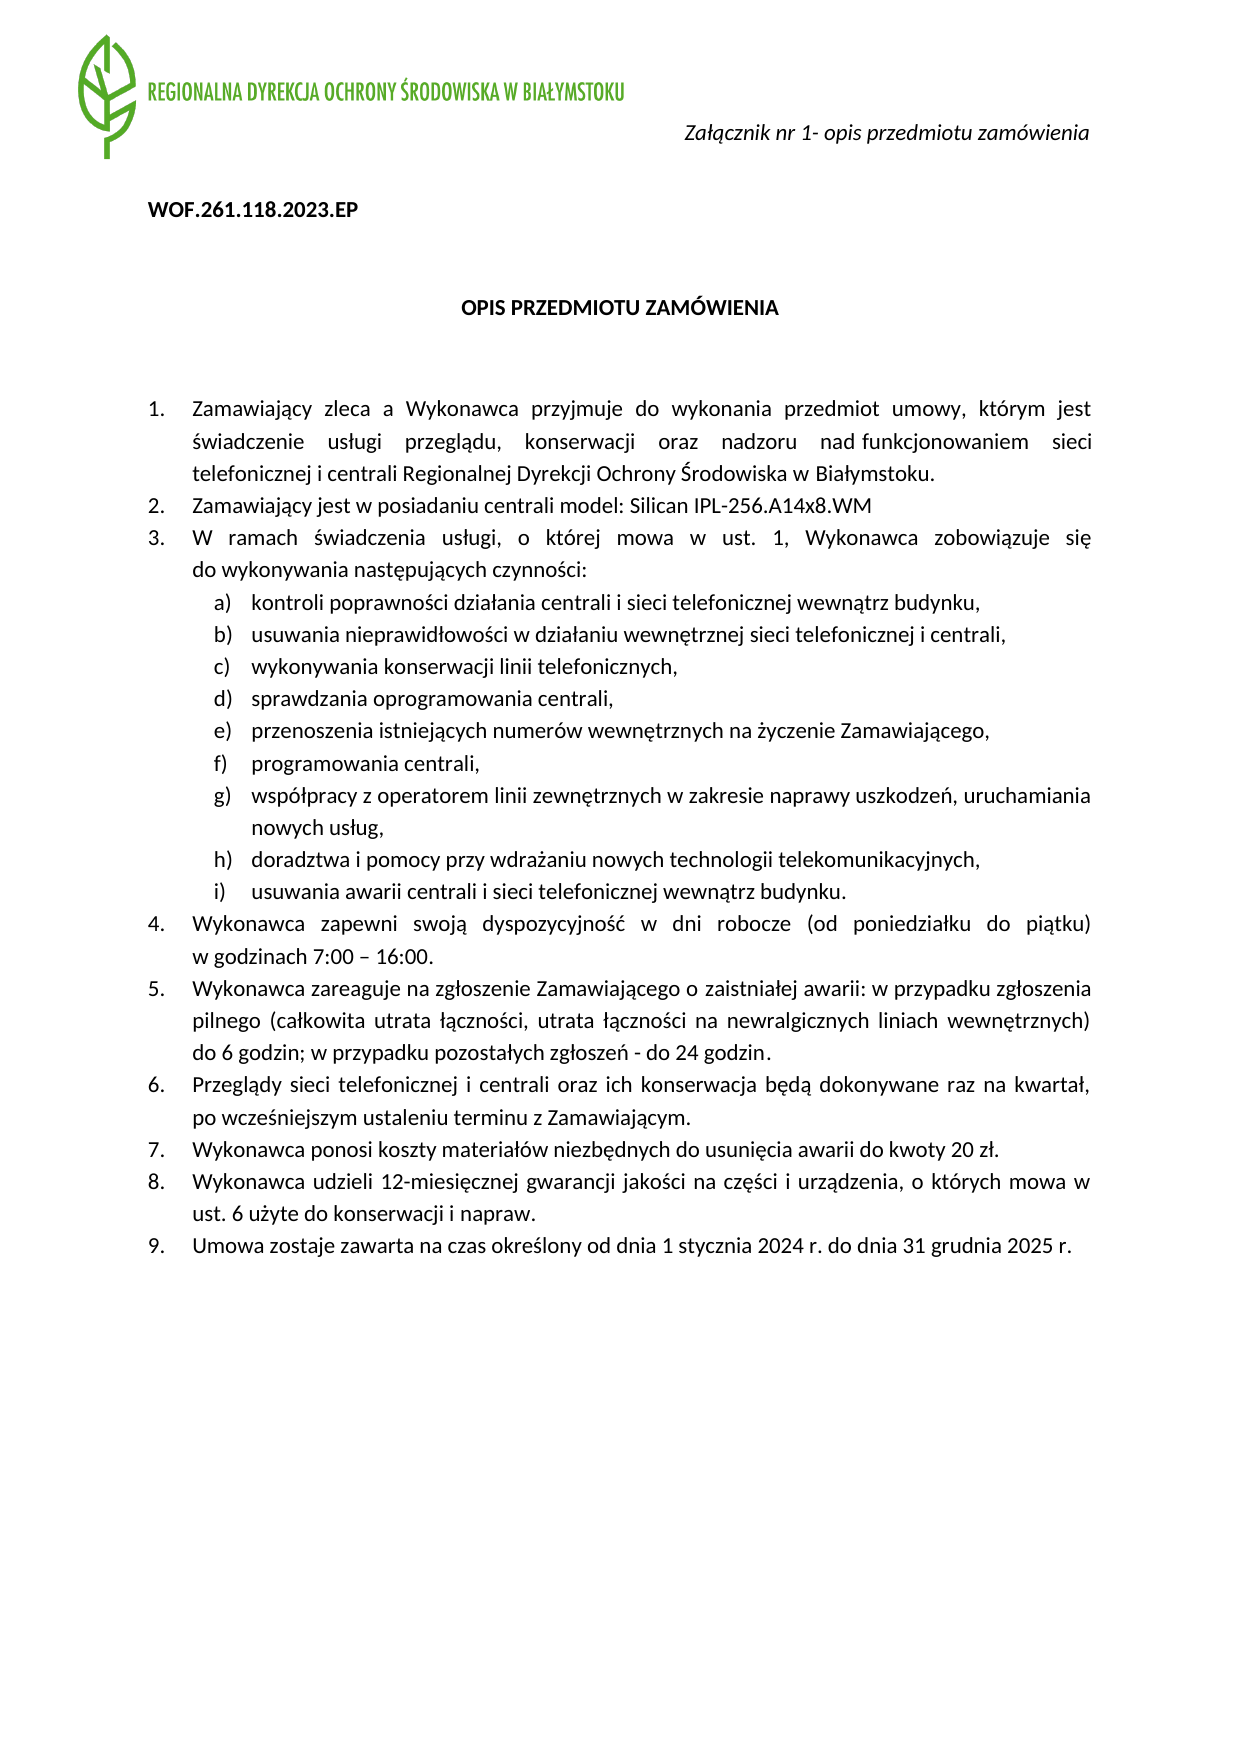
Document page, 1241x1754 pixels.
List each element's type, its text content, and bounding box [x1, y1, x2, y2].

list Wykonawca zapewni swoją dyspozycyjność w dni robocze (od poniedziałku do piątku) w godzinach 7:00 – 16:00. [148, 909, 1092, 970]
list Przeglądy sieci telefonicznej i centrali oraz ich konserwacja będą dokonywane raz na kwartał, po wcześniejszym ustaleniu terminu z Zamawiającym. [148, 1071, 1092, 1131]
list współpracy z operatorem linii zewnętrznych w zakresie naprawy uszkodzeń, uruchamiania nowych usług, [214, 781, 1092, 841]
list wykonywania konserwacji linii telefonicznych, [214, 652, 1092, 680]
list sprawdzania oprogramowania centrali, [214, 684, 1092, 712]
list kontroli poprawności działania centrali i sieci telefonicznej wewnątrz budynku, [214, 588, 1092, 616]
list usuwania nieprawidłowości w działaniu wewnętrznej sieci telefonicznej i centrali, [214, 620, 1092, 648]
list programowania centrali, [214, 749, 1092, 777]
text Załącznik nr 1- opis przedmiotu zamówienia [148, 118, 1092, 146]
list doradztwa i pomocy przy wdrażaniu nowych technologii telekomunikacyjnych, [214, 845, 1092, 873]
list Zamawiający zleca a Wykonawca przyjmuje do wykonania przedmiot umowy, którym jest świadczenie usługi przeglądu, konserwacji oraz nadzoru nad funkcjonowaniem sieci telefonicznej i centrali Regionalnej Dyrekcji Ochrony Środowiska w Białymstoku. [148, 394, 1092, 487]
text OPIS PRZEDMIOTU ZAMÓWIENIA [148, 293, 1092, 321]
picture [75, 34, 727, 160]
list usuwania awarii centrali i sieci telefonicznej wewnątrz budynku. [214, 877, 1092, 905]
list W ramach świadczenia usługi, o której mowa w ust. 1, Wykonawca zobowiązuje się do wykonywania następujących czynności: [148, 523, 1092, 583]
text WOF.261.118.2023.EP [148, 195, 1092, 223]
list Wykonawca ponosi koszty materiałów niezbędnych do usunięcia awarii do kwoty 20 zł. [148, 1135, 1092, 1163]
list Umowa zostaje zawarta na czas określony od dnia 1 stycznia 2024 r. do dnia 31 grudnia 2025 r. [148, 1231, 1092, 1259]
list Wykonawca zareaguje na zgłoszenie Zamawiającego o zaistniałej awarii: w przypadku zgłoszenia pilnego (całkowita utrata łączności, utrata łączności na newralgicznych liniach wewnętrznych) do 6 godzin; w przypadku pozostałych zgłoszeń - do 24 godzin. [148, 974, 1092, 1066]
list Wykonawca udzieli 12-miesięcznej gwarancji jakości na części i urządzenia, o których mowa w ust. 6 użyte do konserwacji i napraw. [148, 1167, 1092, 1227]
list Zamawiający jest w posiadaniu centrali model: Silican IPL-256.A14x8.WM [148, 491, 1092, 519]
list przenoszenia istniejących numerów wewnętrznych na życzenie Zamawiającego, [214, 716, 1092, 744]
